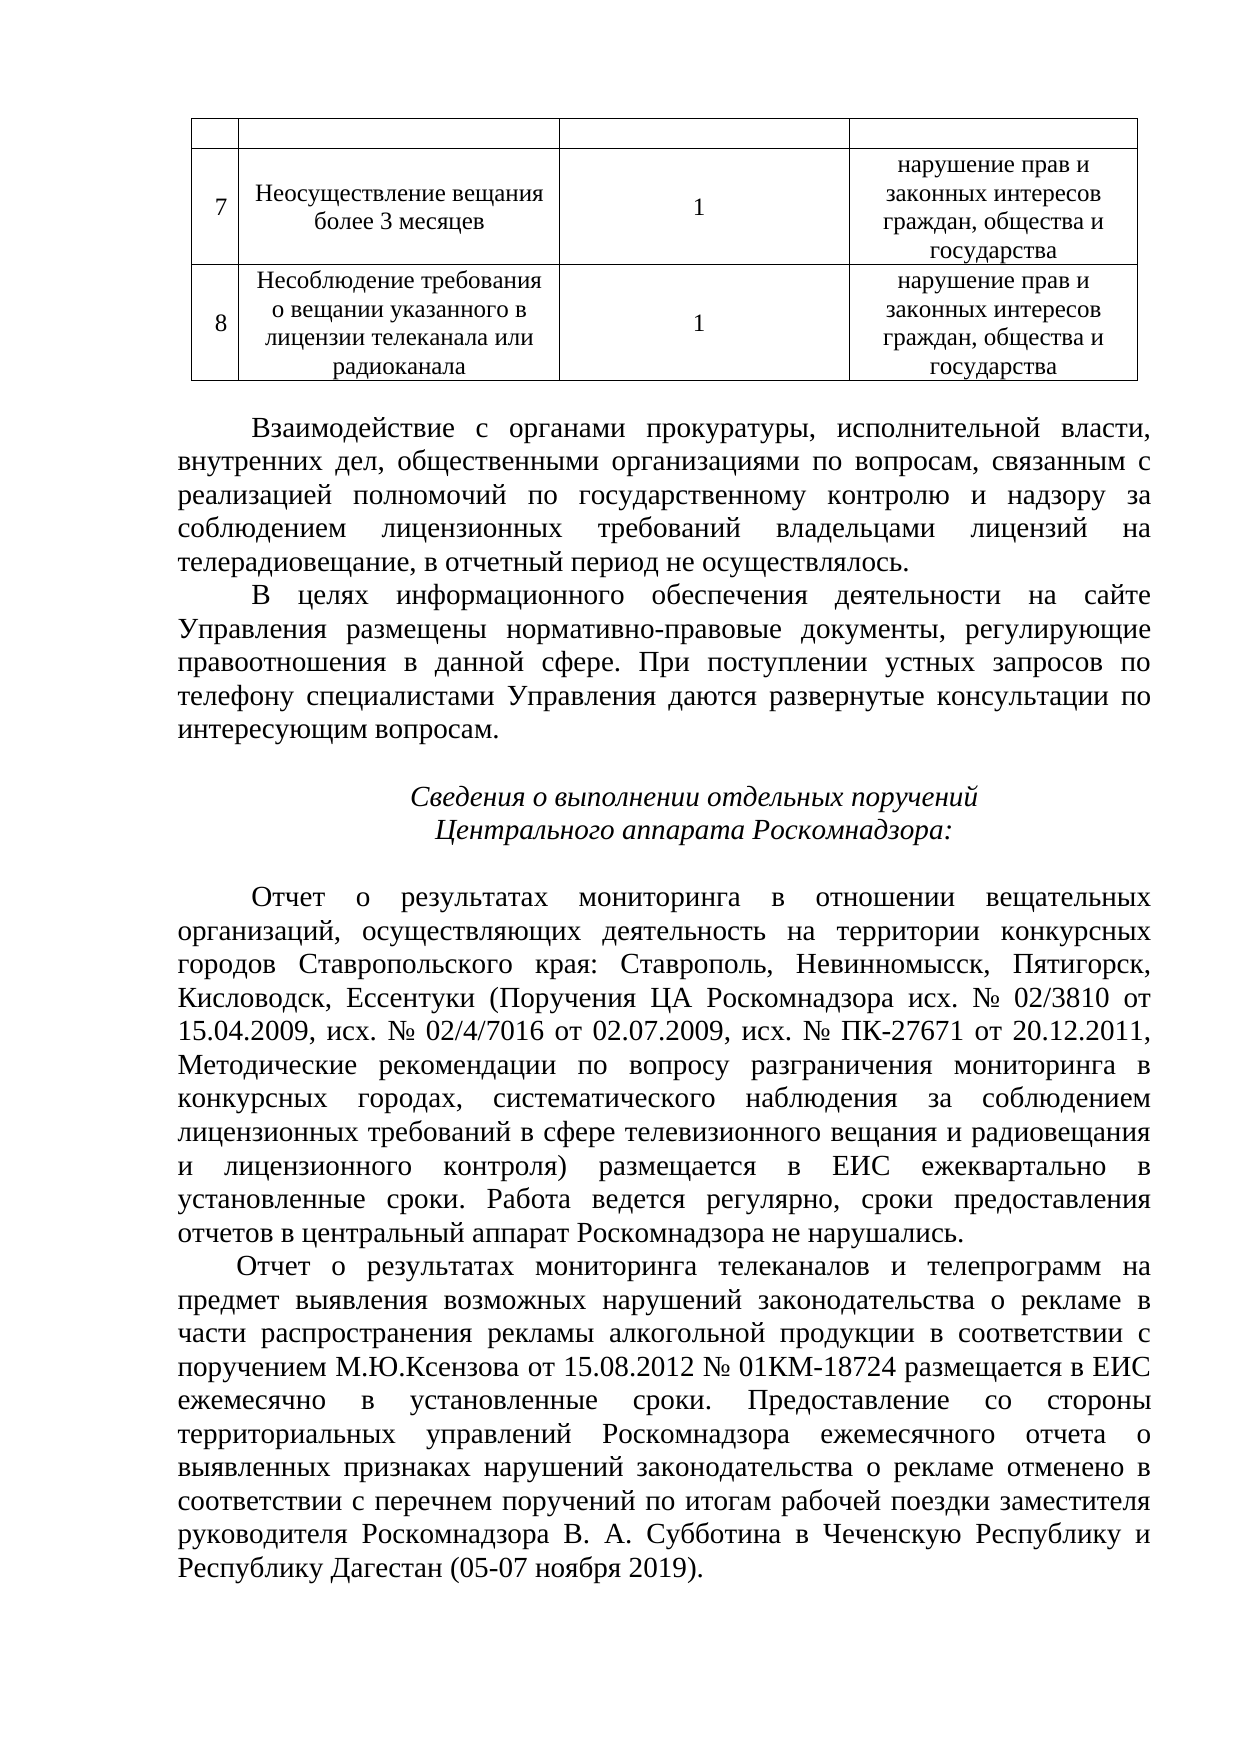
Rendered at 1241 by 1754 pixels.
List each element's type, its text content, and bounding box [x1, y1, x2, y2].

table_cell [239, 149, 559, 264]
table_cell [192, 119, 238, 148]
text В целях информационного обеспечения деятельности на сайте Управления размещены нормативно-правовые документы, регулирующие правоотношения в данной сфере. При поступлении устных запросов по телефону специалистами Управления даются развернутые консультации по интересующим вопросам. [177, 577, 1152, 745]
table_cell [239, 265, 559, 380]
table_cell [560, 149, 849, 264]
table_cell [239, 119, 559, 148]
text Сведения о выполнении отдельных поручений [177, 779, 1152, 812]
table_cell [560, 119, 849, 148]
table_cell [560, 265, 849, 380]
text Центрального аппарата Роскомнадзора: [177, 812, 1152, 846]
text Отчет о результатах мониторинга в отношении вещательных организаций, осуществляющих деятельность на территории конкурсных городов Ставропольского края: Ставрополь, Невинномысск, Пятигорск, Кисловодск, Ессентуки (Поручения ЦА Роскомнадзора исх. № 02/3810 от 15.04.2009, исх. № 02/4/7016 от 02.07.2009, исх. № ПК-27671 от 20.12.2011, Методические рекомендации по вопросу разграничения мониторинга в конкурсных городах, систематического наблюдения за соблюдением лицензионных требований в сфере телевизионного вещания и радиовещания и лицензионного контроля) размещается в ЕИС ежеквартально в установленные сроки. Работа ведется регулярно, сроки предоставления отчетов в центральный аппарат Роскомнадзора не нарушались. [177, 879, 1152, 1248]
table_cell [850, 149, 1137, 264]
text Отчет о результатах мониторинга телеканалов и телепрограмм на предмет выявления возможных нарушений законодательства о рекламе в части распространения рекламы алкогольной продукции в соответствии с поручением М.Ю.Ксензова от 15.08.2012 № 01КМ-18724 размещается в ЕИС ежемесячно в установленные сроки. Предоставление со стороны территориальных управлений Роскомнадзора ежемесячного отчета о выявленных признаках нарушений законодательства о рекламе отменено в соответствии с перечнем поручений по итогам рабочей поездки заместителя руководителя Роскомнадзора В. А. Субботина в Чеченскую Республику и Республику Дагестан (05-07 ноября 2019). [177, 1248, 1152, 1584]
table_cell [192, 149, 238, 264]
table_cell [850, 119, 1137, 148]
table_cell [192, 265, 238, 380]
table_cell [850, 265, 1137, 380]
text Взаимодействие с органами прокуратуры, исполнительной власти, внутренних дел, общественными организациями по вопросам, связанным с реализацией полномочий по государственному контролю и надзору за соблюдением лицензионных требований владельцами лицензий на телерадиовещание, в отчетный период не осуществлялось. [177, 410, 1152, 577]
